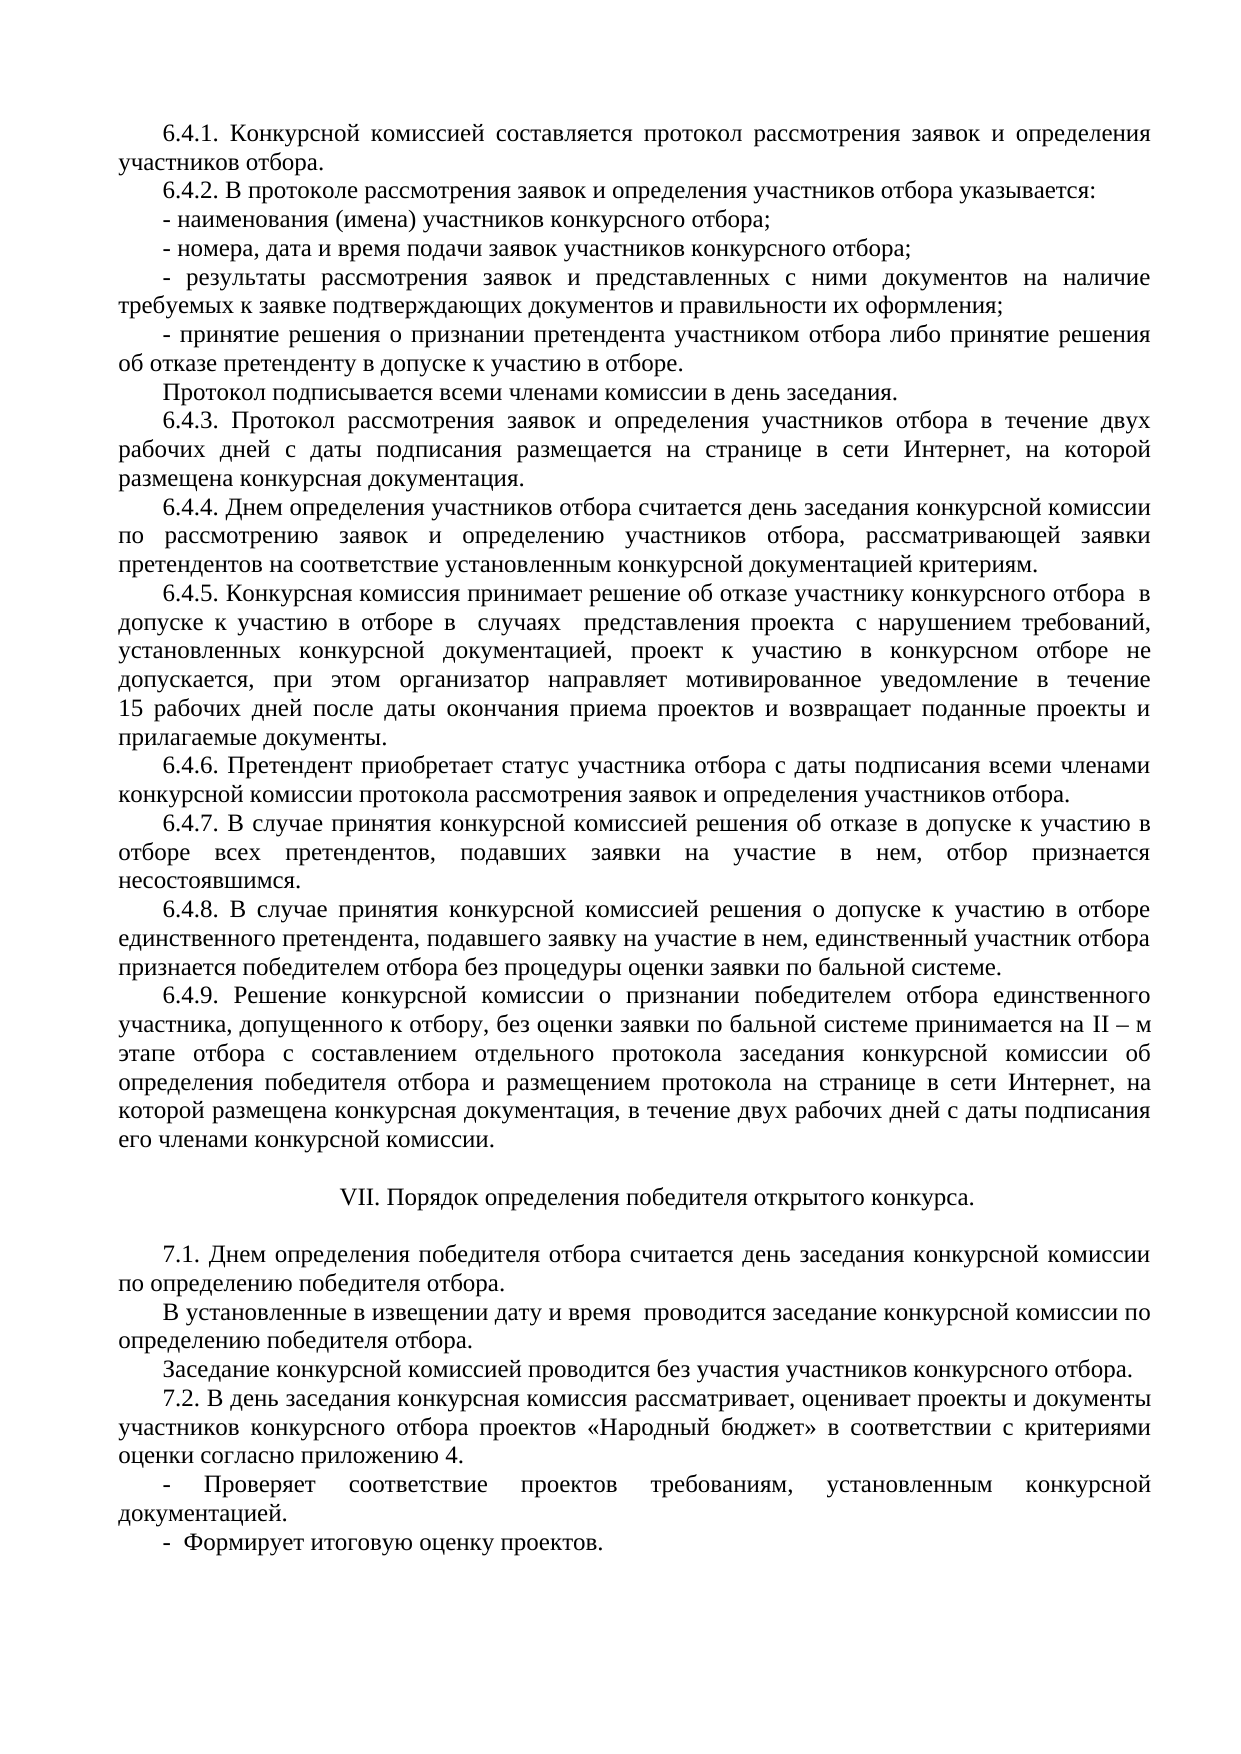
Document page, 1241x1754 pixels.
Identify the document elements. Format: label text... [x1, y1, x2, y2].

text 6.4.6. Претендент приобретает статус участника отбора с даты подписания всеми членами конкурсной комиссии протокола рассмотрения заявок и определения участников отбора. [118, 751, 1152, 808]
text 6.4.5. Конкурсная комиссия принимает решение об отказе участнику конкурсного отбора в допуске к участию в отборе в случаях представления проекта с нарушением требований, установленных конкурсной документацией, проект к участию в конкурсном отборе не допускается, при этом организатор направляет мотивированное уведомление в течение 15 рабочих дней после даты окончания приема проектов и возвращает поданные проекты и прилагаемые документы. [118, 578, 1152, 751]
text 6.4.1. Конкурсной комиссией составляется протокол рассмотрения заявок и определения участников отбора. [118, 118, 1152, 176]
text 6.4.9. Решение конкурсной комиссии о признании победителем отбора единственного участника, допущенного к отбору, без оценки заявки по бальной системе принимается на II – м этапе отбора с составлением отдельного протокола заседания конкурсной комиссии об определения победителя отбора и размещением протокола на странице в сети Интернет, на которой размещена конкурсная документация, в течение двух рабочих дней с даты подписания его членами конкурсной комиссии. [118, 981, 1152, 1153]
text 6.4.8. В случае принятия конкурсной комиссией решения о допуске к участию в отборе единственного претендента, подавшего заявку на участие в нем, единственный участник отбора признается победителем отбора без процедуры оценки заявки по бальной системе. [118, 894, 1152, 981]
text 7.2. В день заседания конкурсная комиссия рассматривает, оценивает проекты и документы участников конкурсного отбора проектов «Народный бюджет» в соответствии с критериями оценки согласно приложению 4. [118, 1383, 1152, 1469]
text Протокол подписывается всеми членами комиссии в день заседания. [118, 377, 1152, 406]
text В установленные в извещении дату и время проводится заседание конкурсной комиссии по определению победителя отбора. [118, 1297, 1152, 1354]
list - Формирует итоговую оценку проектов. [118, 1527, 1152, 1556]
text 6.4.3. Протокол рассмотрения заявок и определения участников отбора в течение двух рабочих дней с даты подписания размещается на странице в сети Интернет, на которой размещена конкурсная документация. [118, 406, 1152, 492]
list - Проверяет соответствие проектов требованиям, установленным конкурсной документацией. [118, 1469, 1152, 1527]
text Заседание конкурсной комиссией проводится без участия участников конкурсного отбора. [118, 1354, 1152, 1383]
text 6.4.4. Днем определения участников отбора считается день заседания конкурсной комиссии по рассмотрению заявок и определению участников отбора, рассматривающей заявки претендентов на соответствие установленным конкурсной документацией критериям. [118, 492, 1152, 578]
text - результаты рассмотрения заявок и представленных с ними документов на наличие требуемых к заявке подтверждающих документов и правильности их оформления; [118, 262, 1152, 319]
text 7.1. Днем определения победителя отбора считается день заседания конкурсной комиссии по определению победителя отбора. [118, 1239, 1152, 1297]
text 6.4.7. В случае принятия конкурсной комиссией решения об отказе в допуске к участию в отборе всех претендентов, подавших заявки на участие в нем, отбор признается несостоявшимся. [118, 808, 1152, 894]
text 6.4.2. В протоколе рассмотрения заявок и определения участников отбора указывается: [118, 176, 1152, 204]
text - номера, дата и время подачи заявок участников конкурсного отбора; [118, 233, 1152, 262]
text - наименования (имена) участников конкурсного отбора; [118, 204, 1152, 233]
text - принятие решения о признании претендента участником отбора либо принятие решения об отказе претенденту в допуске к участию в отборе. [118, 319, 1152, 377]
text VII. Порядок определения победителя открытого конкурса. [118, 1182, 1152, 1211]
